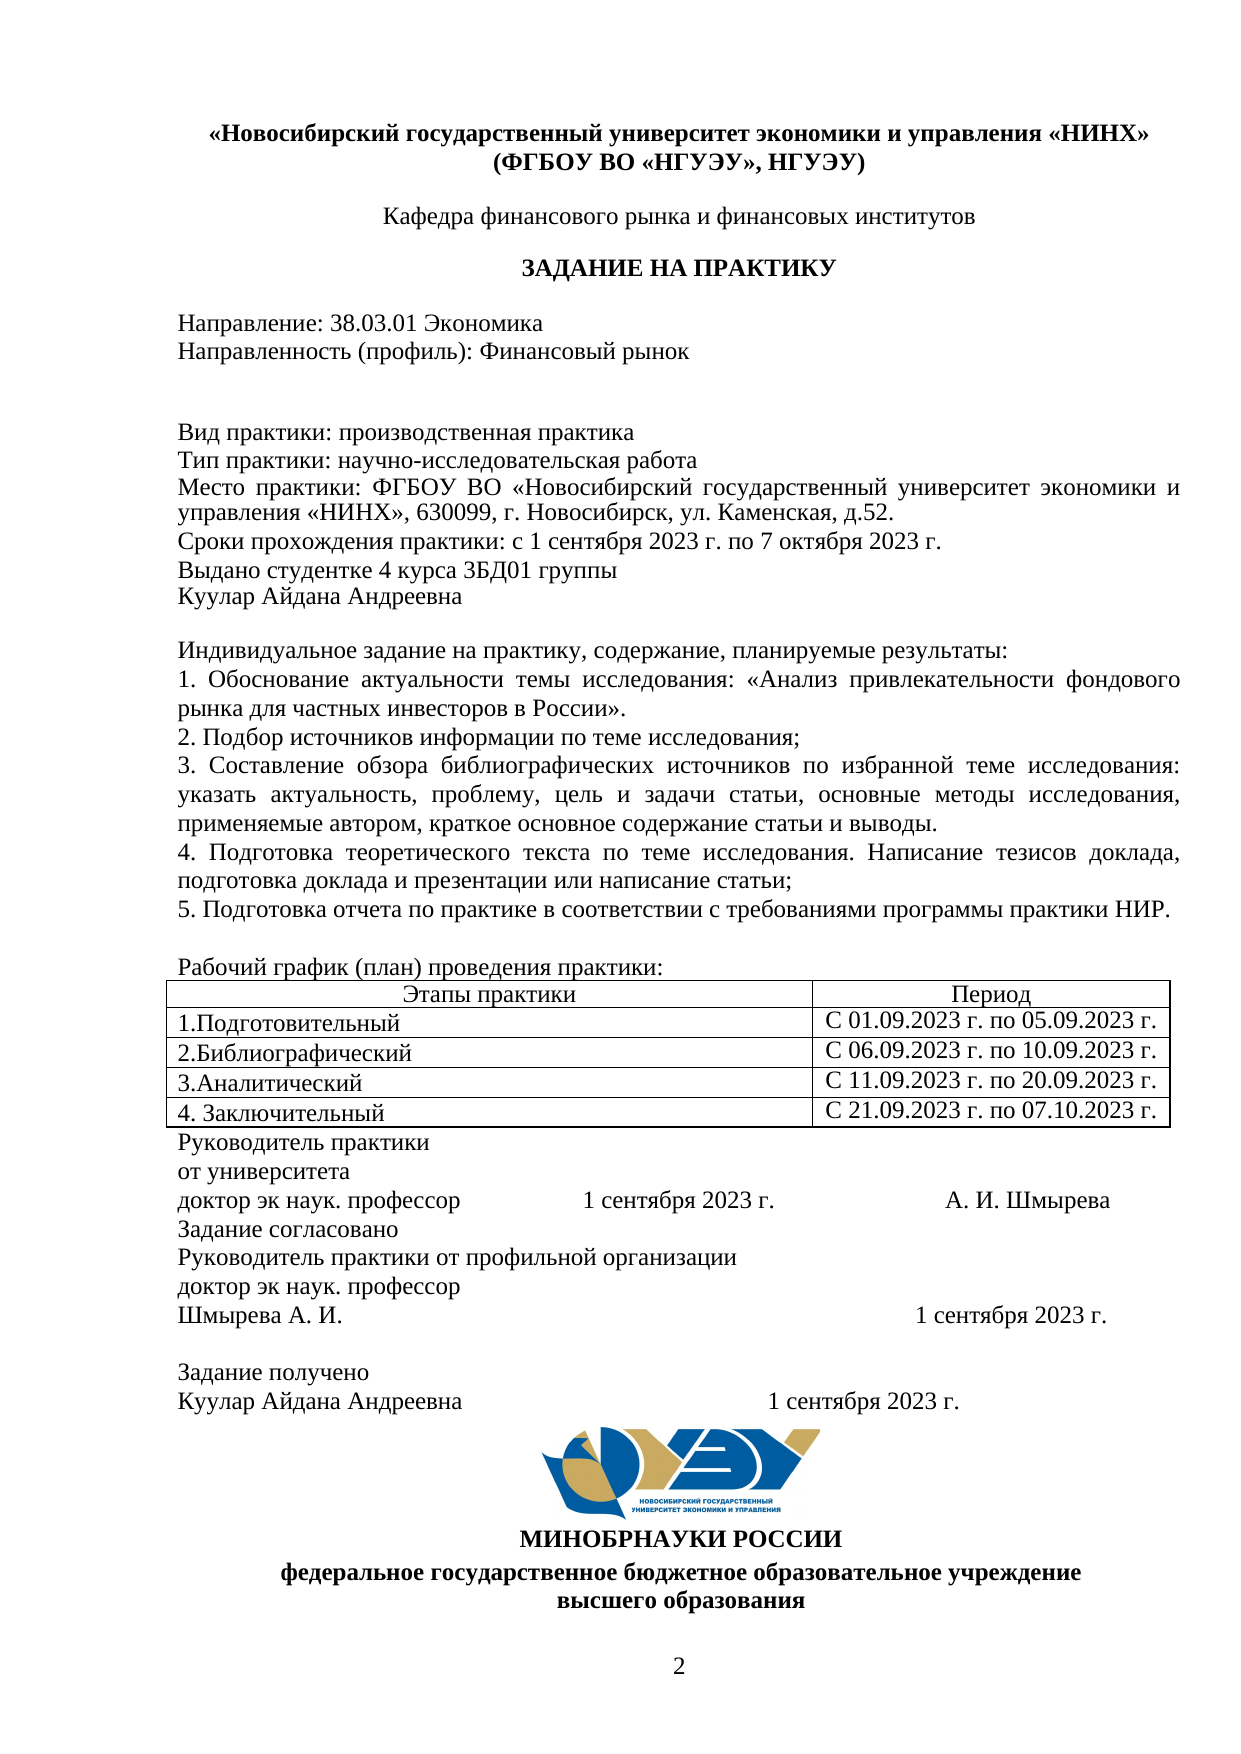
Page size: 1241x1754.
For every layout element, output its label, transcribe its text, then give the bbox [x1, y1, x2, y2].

text Руководитель практики [177, 1127, 1181, 1156]
text 5. Подготовка отчета по практике в соответствии с требованиями программы практики НИР. [177, 894, 1181, 923]
text (ФГБОУ ВО «НГУЭУ», НГУЭУ) [177, 147, 1181, 176]
table_cell С 11.09.2023 г. по 20.09.2023 г. [813, 1068, 1169, 1097]
text «Новосибирский государственный университет экономики и управления «НИНХ» [177, 118, 1181, 147]
table_cell С 06.09.2023 г. по 10.09.2023 г. [813, 1038, 1169, 1067]
text Задание согласовано [177, 1214, 1181, 1242]
table_cell 3.Аналитический [167, 1068, 812, 1097]
table_cell 4. Заключительный [167, 1098, 812, 1126]
text Кафедра [177, 201, 1181, 230]
text ЗАДАНИЕ НА ПРАКТИКУ [177, 256, 1181, 282]
text Задание получено [177, 1357, 1181, 1386]
text 1. Обоснование актуальности темы исследования: «Анализ привлекательности фондового рынка для частных инвесторов в России». [177, 664, 1181, 722]
text Выдано студентке курса группы [177, 555, 1181, 584]
text Индивидуальное задание на практику, содержание, планируемые результаты: [177, 635, 1181, 664]
text федеральное государственное бюджетное образовательное учреждение [181, 1557, 1181, 1585]
text Место практики: [177, 474, 1181, 526]
table_cell 1.Подготовительный [167, 1008, 812, 1037]
table_cell С 01.09.2023 г. по 05.09.2023 г. [813, 1008, 1169, 1037]
text 3. Составление обзора библиографических источников по избранной теме исследования: указать актуальность, проблему, цель и задачи статьи, основные методы исследования, применяемые автором, краткое основное содержание статьи и выводы. [177, 750, 1181, 837]
table_cell С 21.09.2023 г. по 07.10.2023 г. [813, 1098, 1169, 1126]
text 4. Подготовка теоретического текста по теме исследования. Написание тезисов доклада, подготовка доклада и презентации или написание статьи; [177, 837, 1181, 894]
text Тип практики: [177, 446, 1181, 474]
text высшего образования [181, 1585, 1181, 1614]
text от университета [177, 1156, 1181, 1185]
text МИНОБРНАУКИ РОССИИ [181, 1524, 1181, 1552]
table_cell 2.Библиографический [167, 1038, 812, 1067]
text Рабочий график (план) проведения практики: [177, 952, 1181, 980]
table_header Период [813, 981, 1169, 1007]
table_header Этапы практики [167, 981, 812, 1007]
text 2. Подбор источников информации по теме исследования; [177, 722, 1181, 750]
text Руководитель практики от профильной организации [177, 1242, 1181, 1271]
text Сроки прохождения практики: с по [177, 526, 1181, 555]
text Вид практики: [177, 417, 1181, 446]
